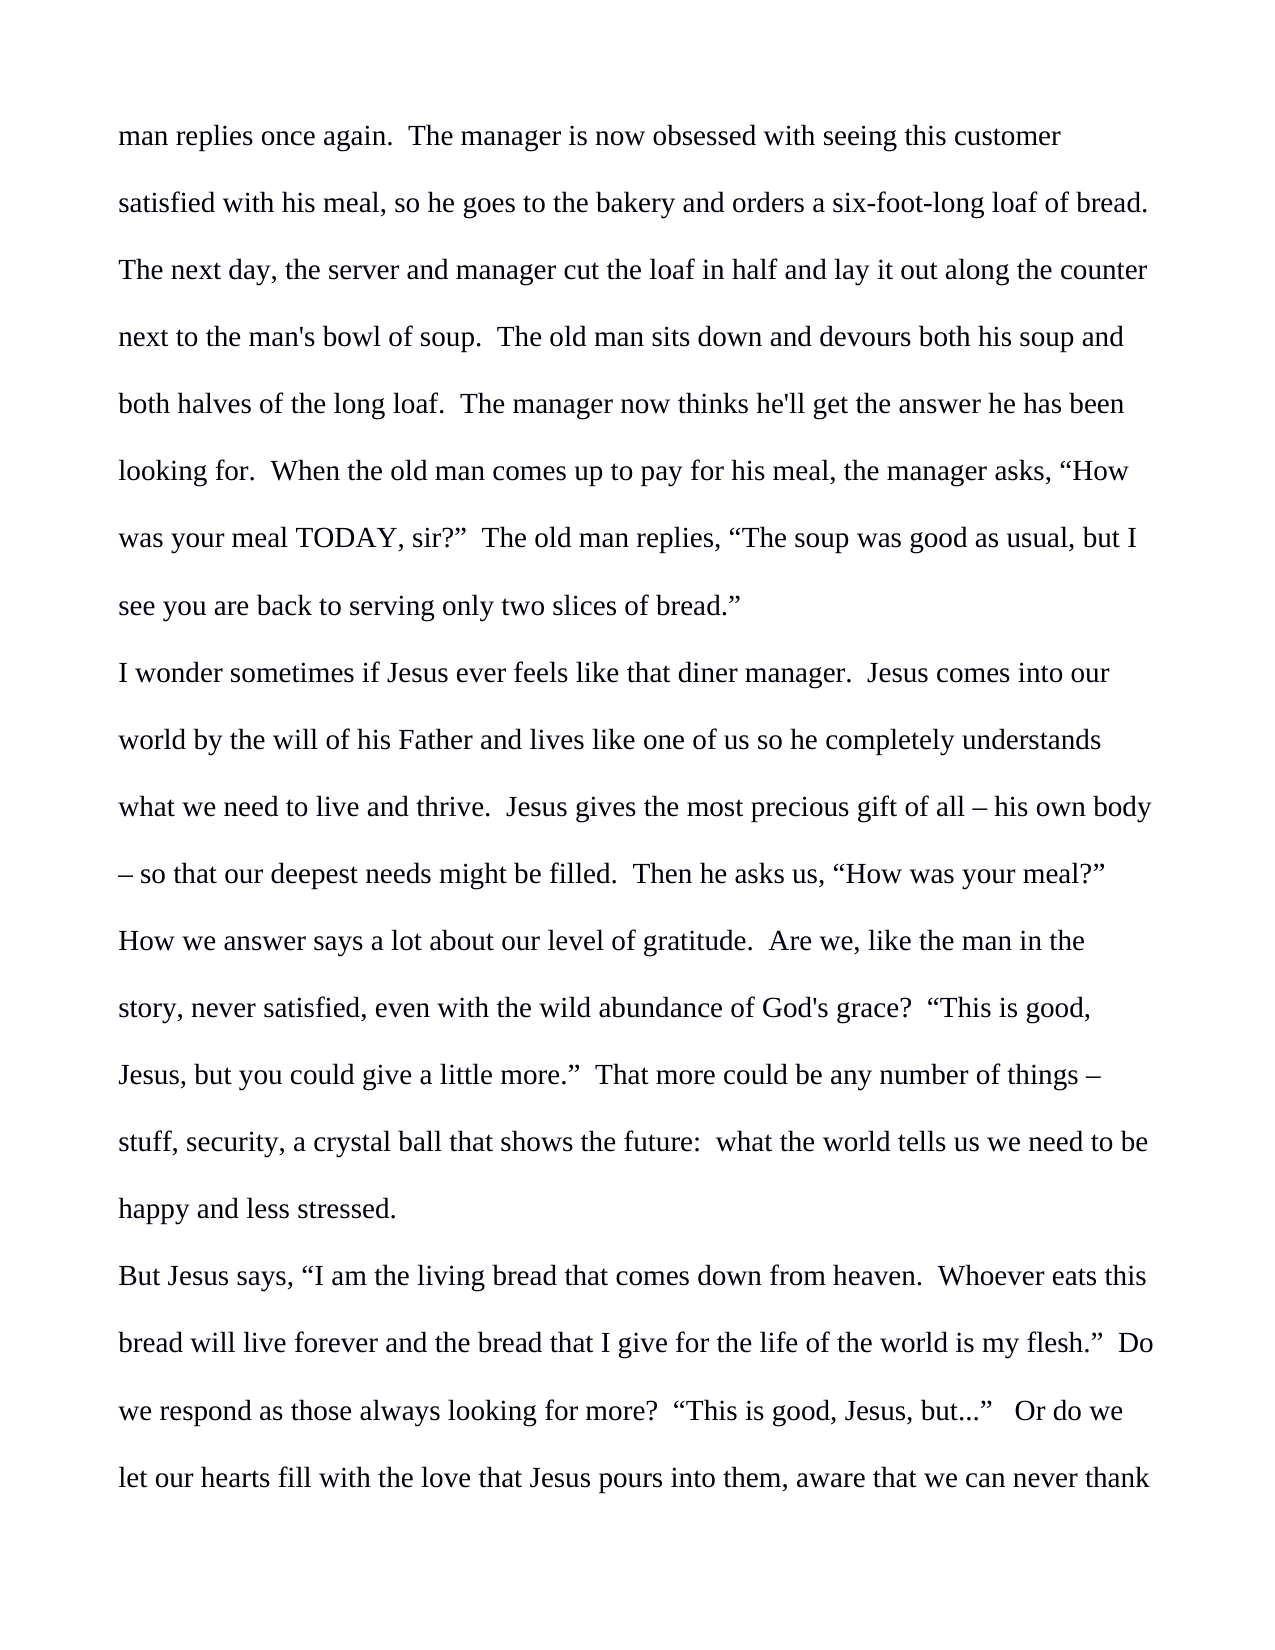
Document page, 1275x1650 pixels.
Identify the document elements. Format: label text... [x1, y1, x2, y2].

text I wonder sometimes if Jesus ever feels like that diner manager. Jesus comes into our world by the will of his Father and lives like one of us so he completely understands what we need to live and thrive. Jesus gives the most precious gift of all – his own body – so that our deepest needs might be filled. Then he asks us, “How was your meal?” How we answer says a lot about our level of gratitude. Are we, like the man in the story, never satisfied, even with the wild abundance of God's grace? “This is good, Jesus, but you could give a little more.” That more could be any number of things – stuff, security, a crystal ball that shows the future: what the world tells us we need to be happy and less stressed. [118, 655, 1157, 1225]
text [118, 118, 1157, 621]
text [118, 1258, 1157, 1493]
